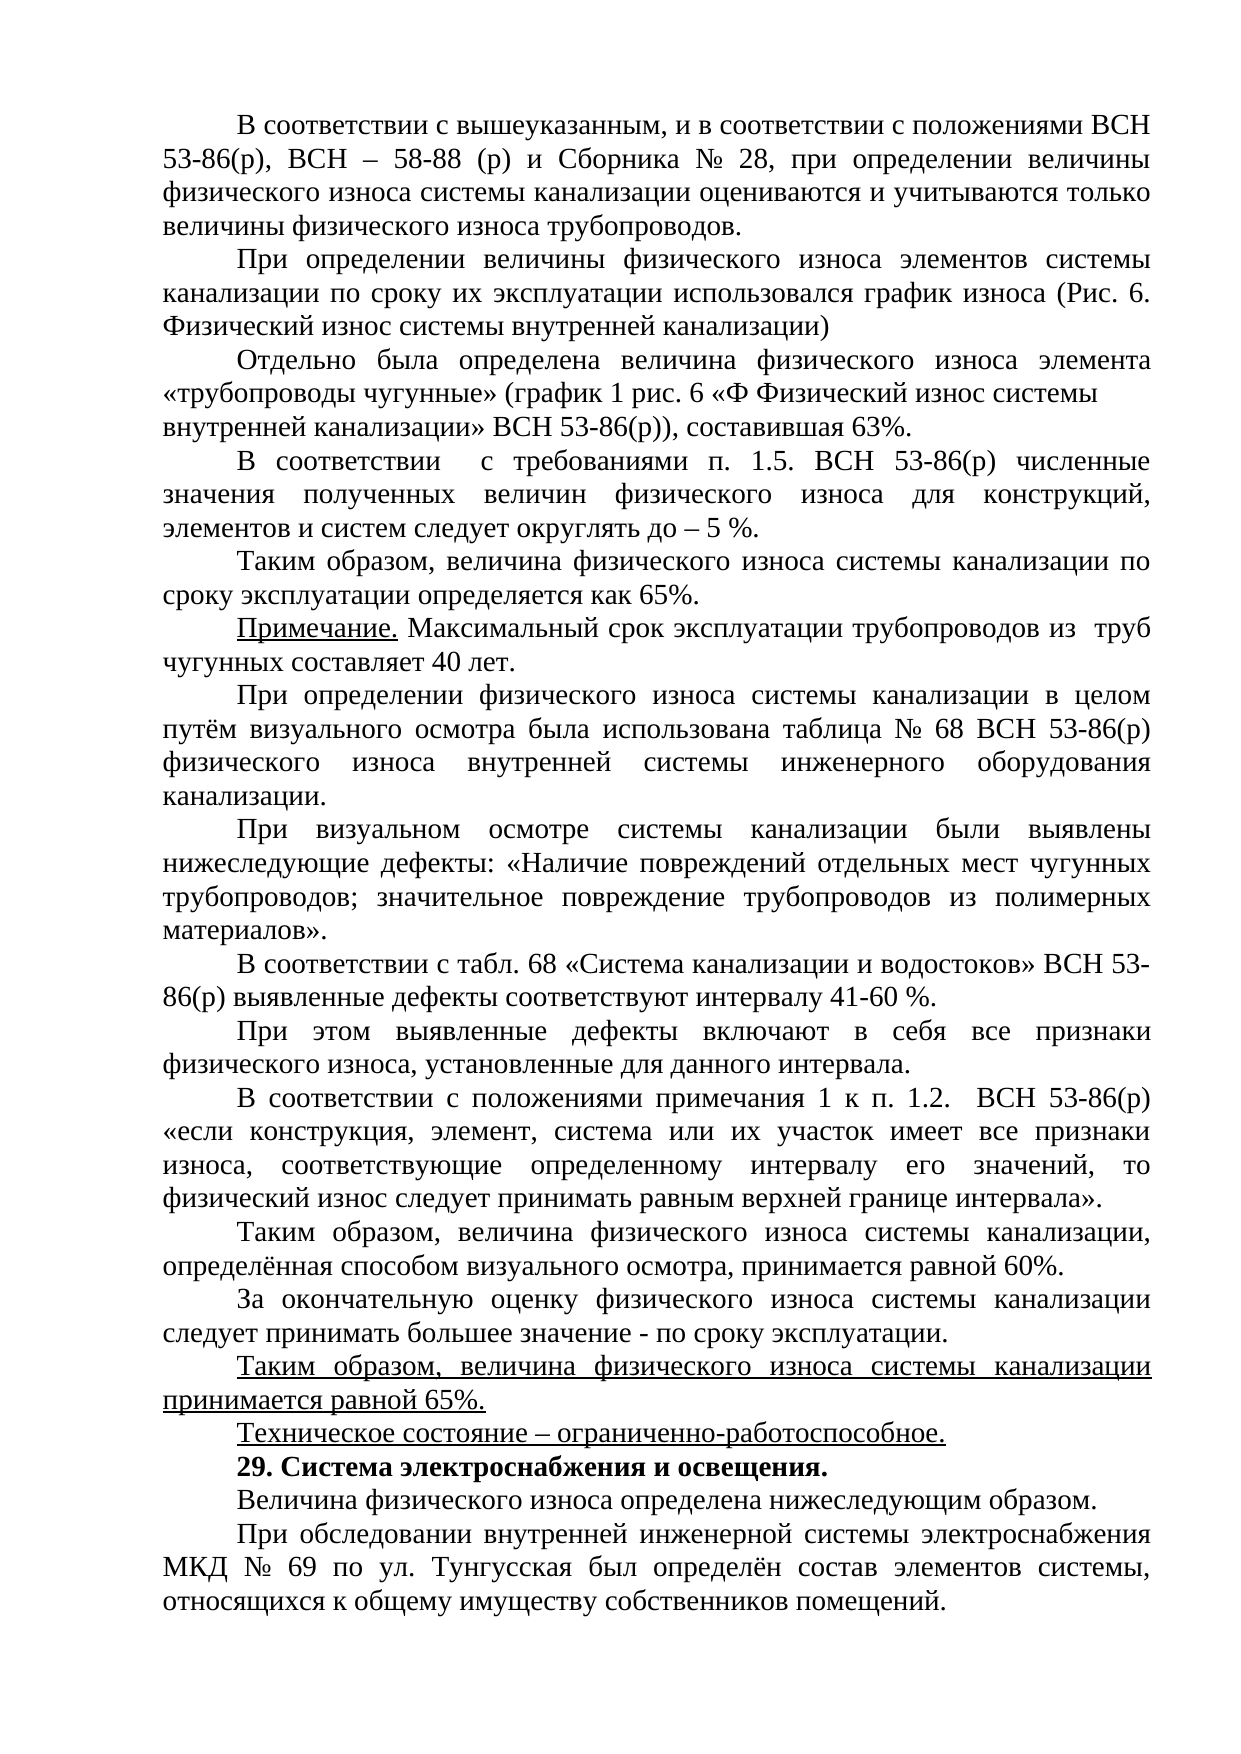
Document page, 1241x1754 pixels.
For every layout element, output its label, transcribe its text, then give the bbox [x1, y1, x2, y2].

text Таким образом, величина физического износа системы канализации, определённая способом визуального осмотра, принимается равной 60%. [162, 1214, 1152, 1281]
text Таким образом, величина физического износа системы канализации по сроку эксплуатации определяется как 65%. [162, 543, 1152, 610]
text В соответствии с вышеуказанным, и в соответствии с положениями ВСН 53-86(р), ВСН – 58-88 (р) и Сборника № 28, при определении величины физического износа системы канализации оцениваются и учитываются только величины физического износа трубопроводов. [162, 107, 1152, 241]
text Отдельно была определена величина физического износа элемента «трубопроводы чугунные» (график 1 рис. 6 «Ф Физический износ системы [162, 342, 1152, 409]
text В соответствии с требованиями п. 1.5. ВСН 53-86(р) численные значения полученных величин физического износа для конструкций, элементов и систем следует округлять до – 5 %. [162, 443, 1152, 543]
text В соответствии с положениями примечания 1 к п. 1.2. ВСН 53-86(р) «если конструкция, элемент, система или их участок имеет все признаки износа, соответствующие определенному интервалу его значений, то физический износ следует принимать равным верхней границе интервала». [162, 1080, 1152, 1214]
text Таким образом, величина физического износа системы канализации принимается равной 65%. [162, 1348, 1152, 1415]
text При определении величины физического износа элементов системы канализации по сроку их эксплуатации использовался график износа (Рис. 6. Физический износ системы внутренней канализации) [162, 241, 1152, 342]
text Техническое состояние – ограниченно-работоспособное. [162, 1415, 1152, 1449]
text внутренней канализации» ВСН 53-86(р)), составившая 63%. [162, 409, 1152, 443]
text Величина физического износа определена нижеследующим образом. [162, 1482, 1152, 1516]
text При обследовании внутренней инженерной системы электроснабжения МКД № 69 по ул. Тунгусская был определён состав элементов системы, относящихся к общему имуществу собственников помещений. [162, 1516, 1152, 1617]
text За окончательную оценку физического износа системы канализации следует принимать большее значение - по сроку эксплуатации. [162, 1281, 1152, 1348]
text При этом выявленные дефекты включают в себя все признаки физического износа, установленные для данного интервала. [162, 1013, 1152, 1080]
text При определении физического износа системы канализации в целом путём визуального осмотра была использована таблица № 68 ВСН 53-86(р) физического износа внутренней системы инженерного оборудования канализации. [162, 677, 1152, 812]
text Примечание. Максимальный срок эксплуатации трубопроводов из труб чугунных составляет 40 лет. [162, 610, 1152, 677]
text В соответствии с табл. 68 «Система канализации и водостоков» ВСН 53-86(р) выявленные дефекты соответствуют интервалу 41-60 %. [162, 946, 1152, 1013]
text 29. Система электроснабжения и освещения. [162, 1449, 1152, 1482]
text При визуальном осмотре системы канализации были выявлены нижеследующие дефекты: «Наличие повреждений отдельных мест чугунных трубопроводов; значительное повреждение трубопроводов из полимерных материалов». [162, 812, 1152, 946]
